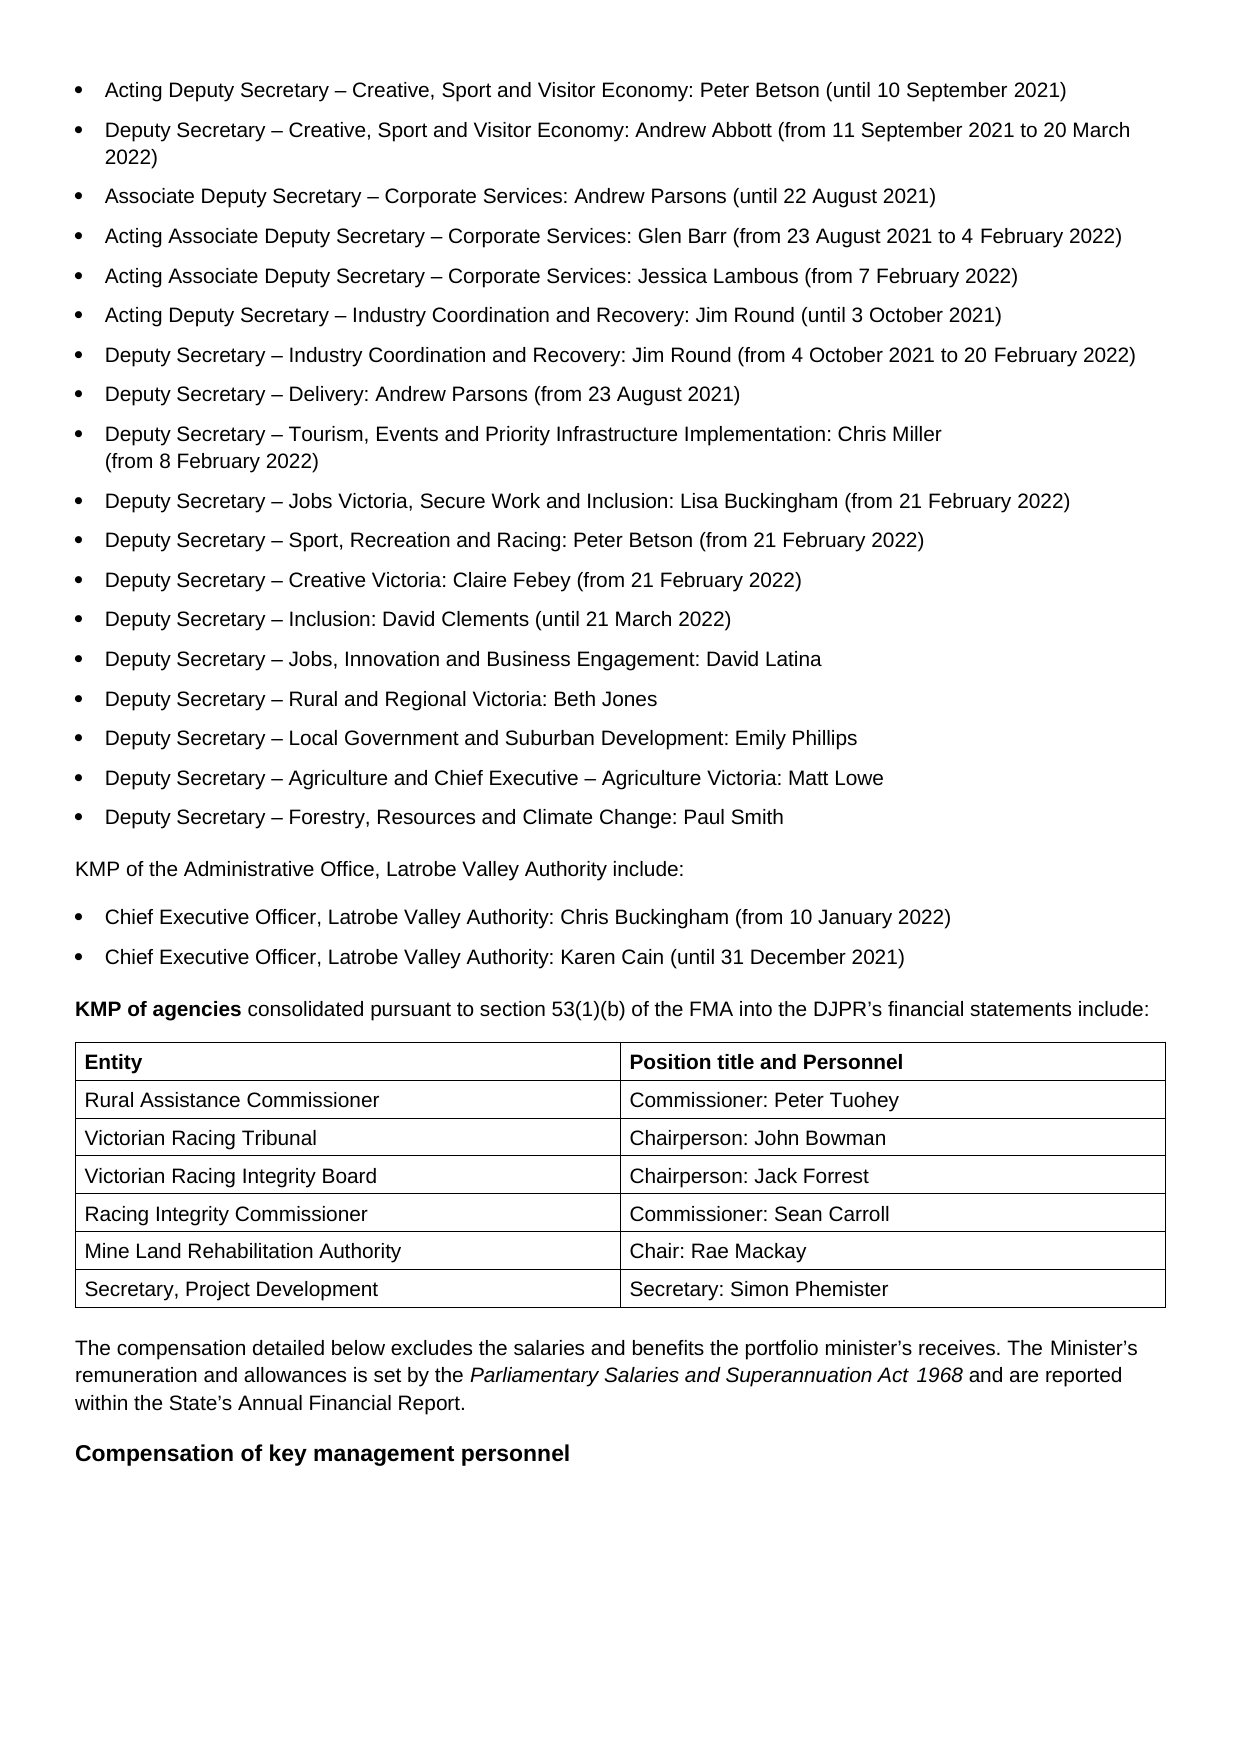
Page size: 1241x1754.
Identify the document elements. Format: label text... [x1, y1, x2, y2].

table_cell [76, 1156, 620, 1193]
text Acting Associate Deputy Secretary – Corporate Services: Glen Barr (from 23 August 2021 to 4 February 2022) [75, 221, 1165, 248]
text Deputy Secretary – Local Government and Suburban Development: Emily Phillips [75, 723, 1165, 750]
text Deputy Secretary – Industry Coordination and Recovery: Jim Round (from 4 October 2021 to 20 February 2022) [75, 339, 1165, 367]
text Deputy Secretary – Tourism, Events and Priority Infrastructure Implementation: Chris Miller (from 8 February 2022) [75, 419, 1165, 473]
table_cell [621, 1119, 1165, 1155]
text Deputy Secretary – Jobs, Innovation and Business Engagement: David Latina [75, 644, 1165, 671]
text Deputy Secretary – Delivery: Andrew Parsons (from 23 August 2021) [75, 379, 1165, 406]
text Deputy Secretary – Jobs Victoria, Secure Work and Inclusion: Lisa Buckingham (from 21 February 2022) [75, 485, 1165, 512]
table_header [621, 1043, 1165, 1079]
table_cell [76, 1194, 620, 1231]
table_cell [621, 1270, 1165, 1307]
text Deputy Secretary – Agriculture and Chief Executive – Agriculture Victoria: Matt Lowe [75, 762, 1165, 789]
text Associate Deputy Secretary – Corporate Services: Andrew Parsons (until 22 August 2021) [75, 181, 1165, 208]
text Deputy Secretary – Creative, Sport and Visitor Economy: Andrew Abbott (from 11 September 2021 to 20 March 2022) [75, 114, 1165, 169]
text Acting Deputy Secretary – Creative, Sport and Visitor Economy: Peter Betson (until 10 September 2021) [75, 75, 1165, 102]
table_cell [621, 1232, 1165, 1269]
text Deputy Secretary – Creative Victoria: Claire Febey (from 21 February 2022) [75, 564, 1165, 592]
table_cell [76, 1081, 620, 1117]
text Deputy Secretary – Forestry, Resources and Climate Change: Paul Smith [75, 802, 1165, 829]
text KMP of the Administrative Office, Latrobe Valley Authority include: [75, 854, 1165, 881]
text KMP of agencies consolidated pursuant to section 53(1)(b) of the FMA into the DJPR’s financial statements include: [75, 994, 1165, 1021]
text Deputy Secretary – Sport, Recreation and Racing: Peter Betson (from 21 February 2022) [75, 525, 1165, 552]
text Deputy Secretary – Rural and Regional Victoria: Beth Jones [75, 683, 1165, 710]
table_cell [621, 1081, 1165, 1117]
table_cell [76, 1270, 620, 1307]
text Acting Deputy Secretary – Industry Coordination and Recovery: Jim Round (until 3 October 2021) [75, 300, 1165, 327]
text Acting Associate Deputy Secretary – Corporate Services: Jessica Lambous (from 7 February 2022) [75, 260, 1165, 287]
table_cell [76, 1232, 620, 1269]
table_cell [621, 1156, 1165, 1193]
subtitle Compensation of key management personnel [75, 1439, 1165, 1466]
text Deputy Secretary – Inclusion: David Clements (until 21 March 2022) [75, 604, 1165, 631]
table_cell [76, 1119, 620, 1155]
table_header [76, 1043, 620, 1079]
text Chief Executive Officer, Latrobe Valley Authority: Chris Buckingham (from 10 January 2022) [75, 902, 1165, 929]
text Chief Executive Officer, Latrobe Valley Authority: Karen Cain (until 31 December 2021) [75, 942, 1165, 969]
text The compensation detailed below excludes the salaries and benefits the portfolio minister’s receives. The Minister’s remuneration and allowances is set by the Parliamentary Salaries and Superannuation Act 1968 and are reported within the State’s Annual Financial Report. [75, 1333, 1165, 1414]
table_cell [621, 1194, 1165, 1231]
